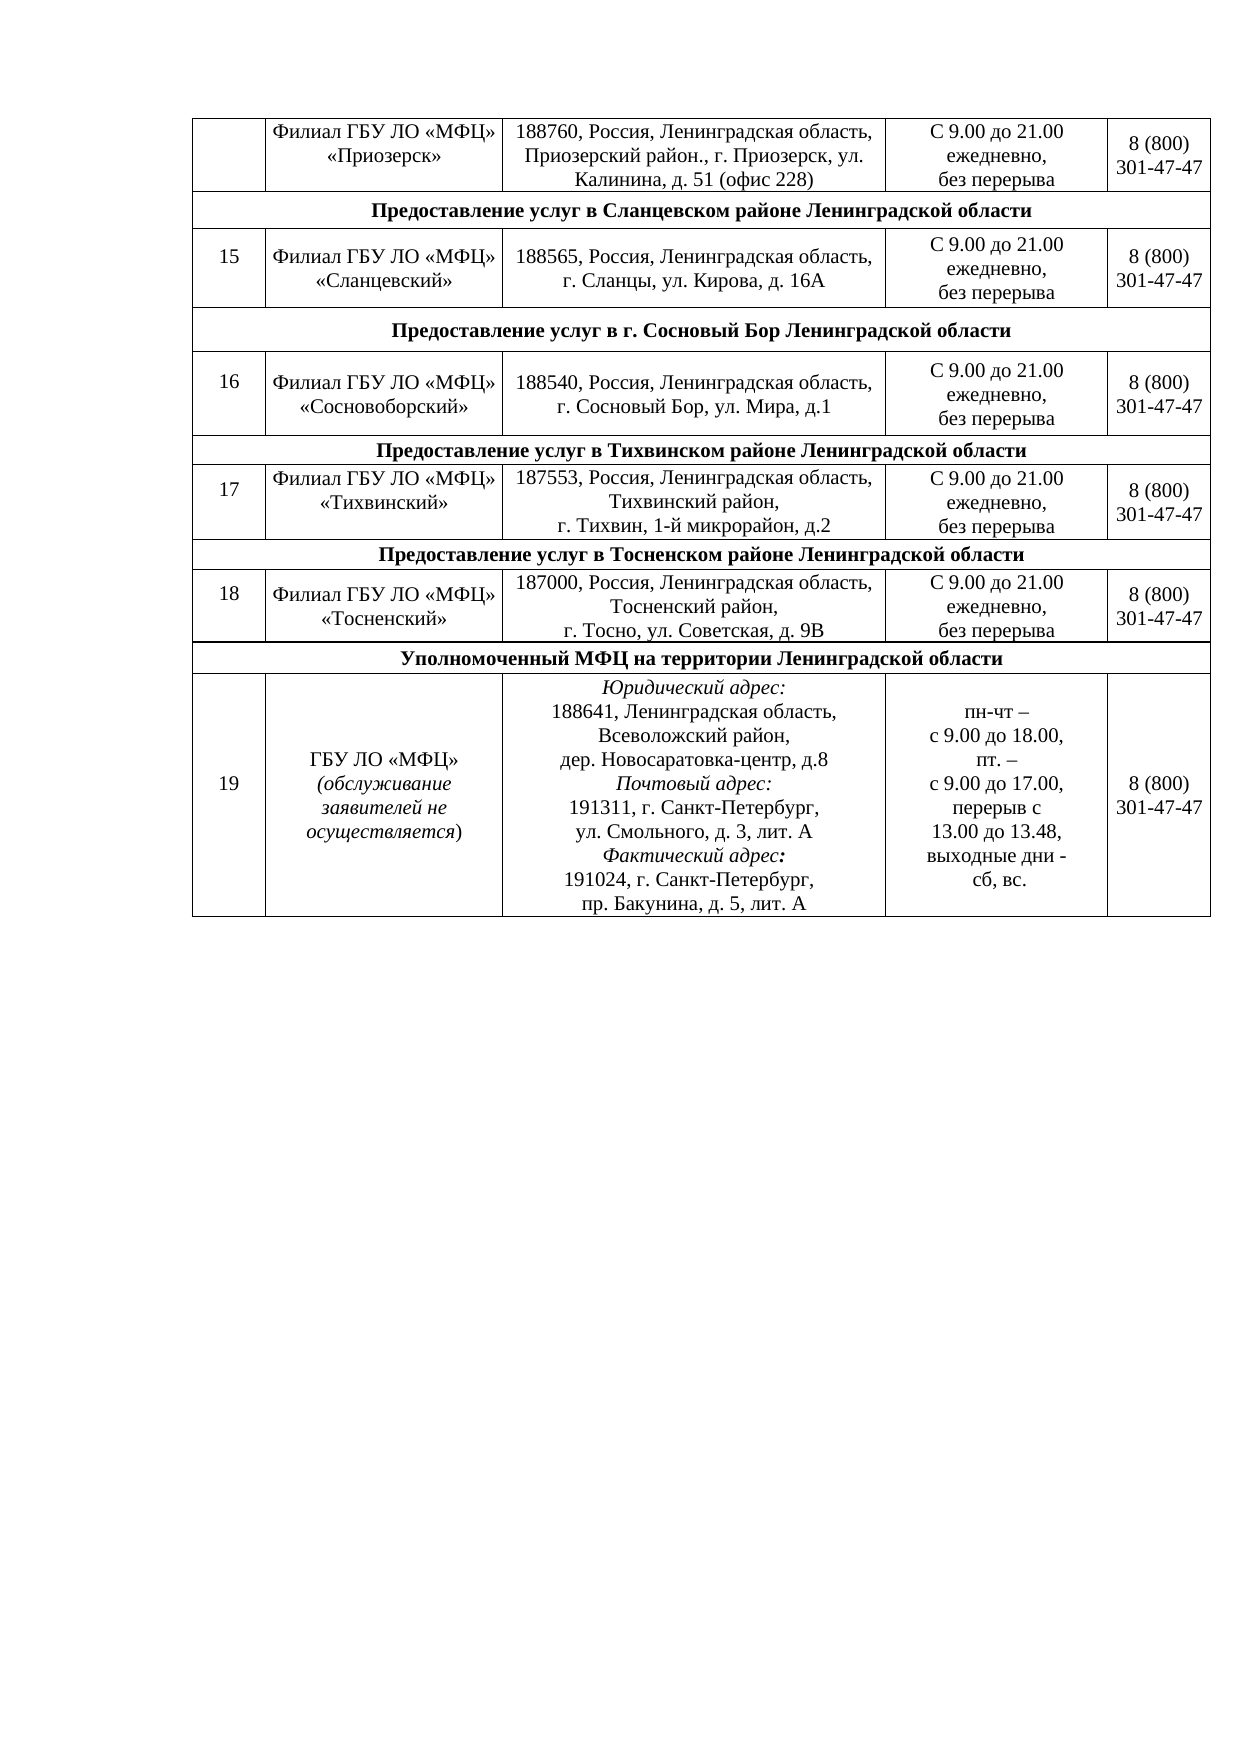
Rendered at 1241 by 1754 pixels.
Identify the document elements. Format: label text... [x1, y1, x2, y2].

table_cell пн-чт – с 9.00 до 18.00, пт. – с 9.00 до 17.00, перерыв с 13.00 до 13.48, выходные дни - сб, вс. [886, 674, 1107, 916]
table_cell 8 (800) 301-47-47 [1108, 229, 1210, 307]
table_cell Предоставление услуг в Сланцевском районе Ленинградской области [193, 192, 1210, 228]
table_cell 8 (800) 301-47-47 [1108, 465, 1210, 539]
table_cell 187553, Россия, Ленинградская область, Тихвинский район, г. Тихвин, 1-й микрорайон, д.2 [503, 465, 885, 539]
table_cell 8 (800) 301-47-47 [1108, 570, 1210, 641]
table_cell 188540, Россия, Ленинградская область, г. Сосновый Бор, ул. Мира, д.1 [503, 352, 885, 435]
table_cell С 9.00 до 21.00 ежедневно, без перерыва [886, 229, 1107, 307]
table_cell 19 [193, 674, 265, 916]
table_cell Предоставление услуг в Тихвинском районе Ленинградской области [193, 436, 1210, 464]
table_cell 14 [193, 119, 265, 191]
table_cell Филиал ГБУ ЛО «МФЦ» «Тихвинский» [266, 465, 502, 539]
table_cell Филиал ГБУ ЛО «МФЦ» «Сосновоборский» [266, 352, 502, 435]
table_cell С 9.00 до 21.00 ежедневно, без перерыва [886, 465, 1107, 539]
table_cell 8 (800) 301-47-47 [1108, 674, 1210, 916]
table_cell 17 [193, 465, 265, 539]
table_cell Предоставление услуг в г. Сосновый Бор Ленинградской области [193, 308, 1210, 351]
table_cell С 9.00 до 21.00 ежедневно, без перерыва [886, 570, 1107, 641]
table_cell С 9.00 до 21.00 ежедневно, без перерыва [886, 352, 1107, 435]
table_cell Филиал ГБУ ЛО «МФЦ» «Тосненский» [266, 570, 502, 641]
table_cell 187000, Россия, Ленинградская область, Тосненский район, г. Тосно, ул. Советская, д. 9В [503, 570, 885, 641]
table_cell 18 [193, 570, 265, 641]
table_cell ГБУ ЛО «МФЦ» (обслуживание заявителей не осуществляется) [266, 674, 502, 916]
table_cell Предоставление услуг в Тосненском районе Ленинградской области [193, 540, 1210, 569]
table_cell 188565, Россия, Ленинградская область, г. Сланцы, ул. Кирова, д. 16А [503, 229, 885, 307]
table_cell Филиал ГБУ ЛО «МФЦ» «Сланцевский» [266, 229, 502, 307]
table_cell 188760, Россия, Ленинградская область, Приозерский район., г. Приозерск, ул. Калинина, д. 51 (офис 228) [503, 119, 885, 191]
table_cell 8 (800) 301-47-47 [1108, 119, 1210, 191]
table_cell 16 [193, 352, 265, 435]
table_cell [886, 119, 1107, 191]
table_cell 15 [193, 229, 265, 307]
table_cell Уполномоченный МФЦ на территории Ленинградской области [193, 643, 1210, 673]
table_cell Филиал ГБУ ЛО «МФЦ» «Приозерск» [266, 119, 502, 191]
table_cell 8 (800) 301-47-47 [1108, 352, 1210, 435]
